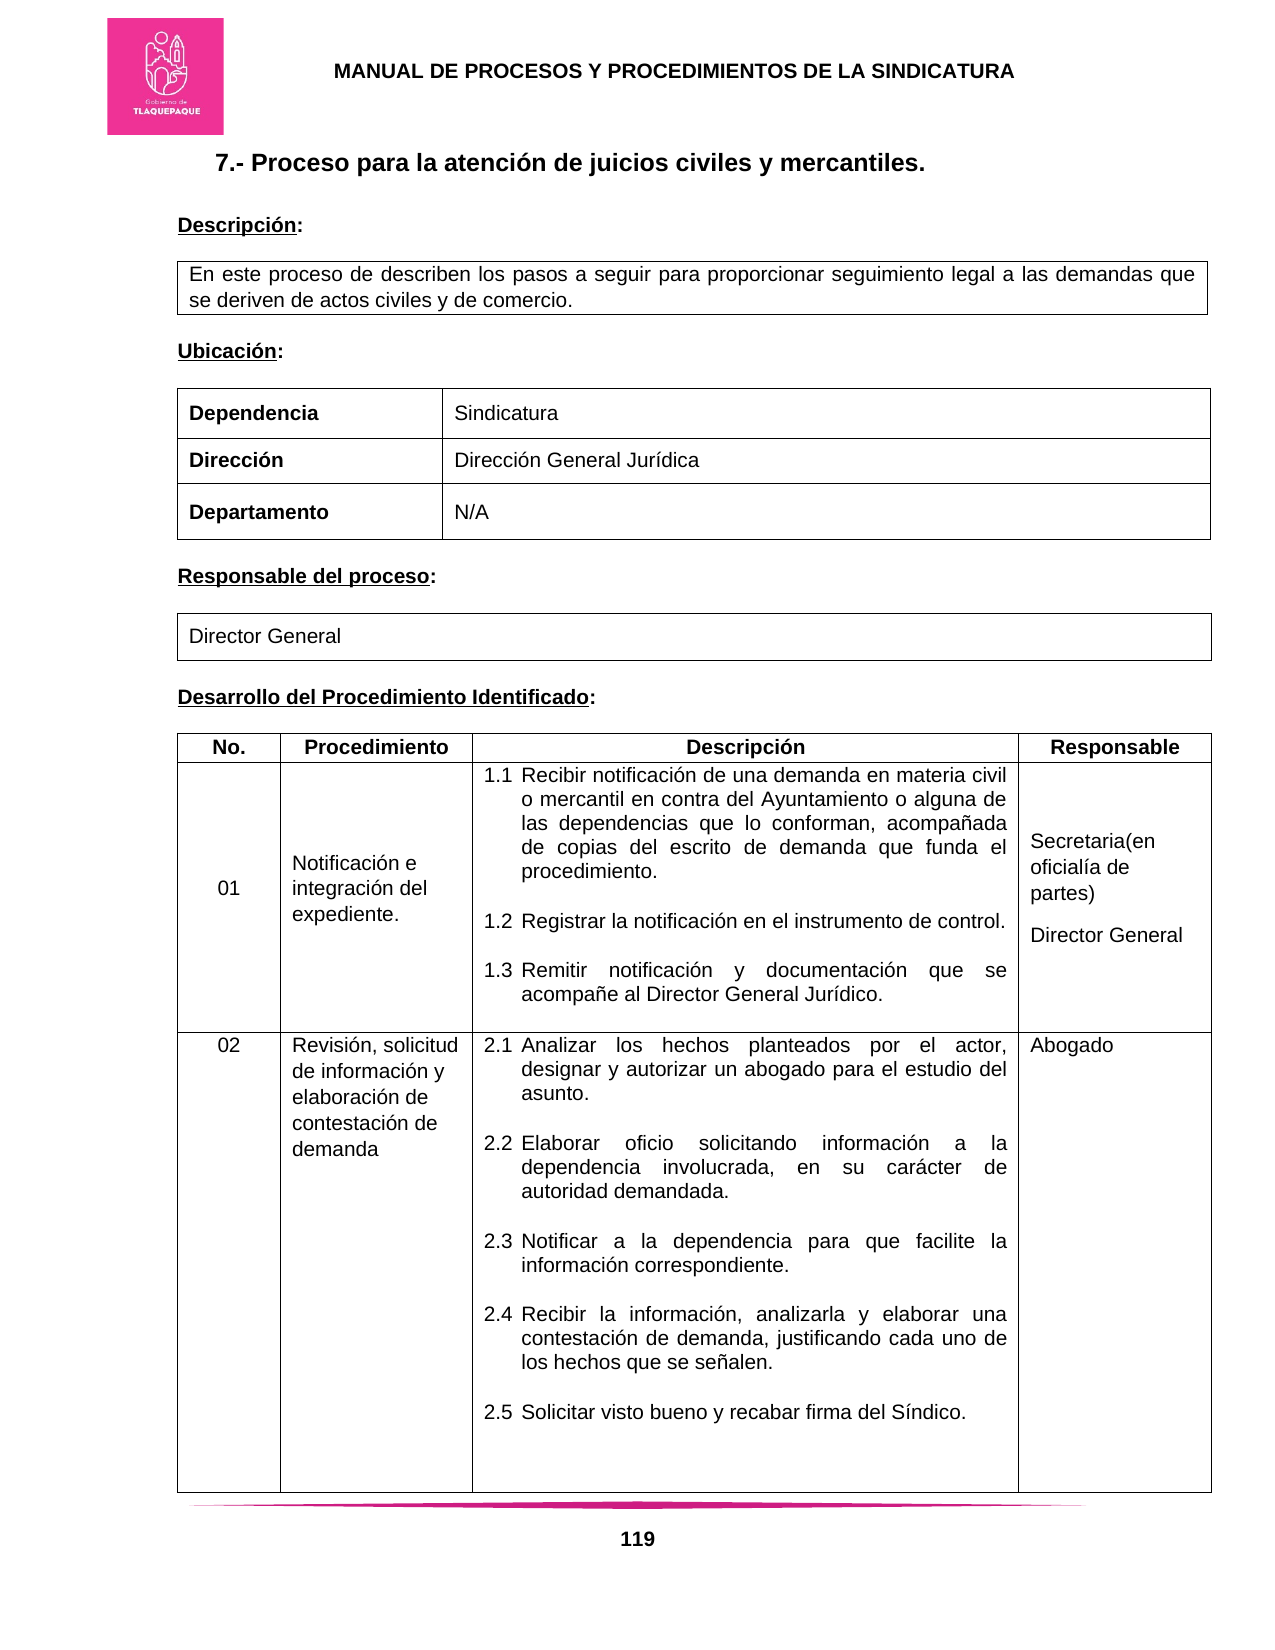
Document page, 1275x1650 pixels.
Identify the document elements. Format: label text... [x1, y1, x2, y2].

table_header Dependencia [178, 389, 442, 438]
table_cell Dirección General Jurídica [443, 439, 1210, 482]
table_header Descripción [473, 734, 1018, 762]
table_cell N/A [443, 484, 1210, 539]
table_cell Departamento [178, 484, 442, 539]
table_cell Abogado [1019, 1033, 1211, 1492]
table_header Director General [178, 614, 1211, 659]
picture [107, 18, 224, 135]
text Desarrollo del Procedimiento Identificado: [177, 684, 1098, 708]
table_cell Recibir notificación de una demanda en materia civil o mercantil en contra del Ayuntamiento o alguna de las dependencias que lo conforman, acompañada de copias del escrito de demanda que funda el procedimiento. Registrar la notificación en el instrumento de control. Remitir notificación y documentación que se acompañe al Director General Jurídico. [473, 763, 1018, 1032]
text Descripción: [177, 213, 1098, 237]
table_header Procedimiento [281, 734, 472, 762]
table_header En este proceso de describen los pasos a seguir para proporcionar seguimiento legal a las demandas que se deriven de actos civiles y de comercio. [178, 262, 1207, 314]
table_cell Notificación e integración del expediente. [281, 763, 472, 1032]
text 7.- Proceso para la atención de juicios civiles y mercantiles. [215, 148, 1098, 176]
table_cell 01 [178, 763, 280, 1032]
text Responsable del proceso: [177, 564, 1098, 588]
table_header Sindicatura [443, 389, 1210, 438]
table_cell Secretaria(en oficialía de partes) Director General [1019, 763, 1211, 1032]
table_header Responsable [1019, 734, 1211, 762]
table_cell 02 [178, 1033, 280, 1492]
table_header No. [178, 734, 280, 762]
table_cell Revisión, solicitud de información y elaboración de contestación de demanda [281, 1033, 472, 1492]
text Ubicación: [177, 339, 1098, 363]
table_cell Dirección [178, 439, 442, 482]
